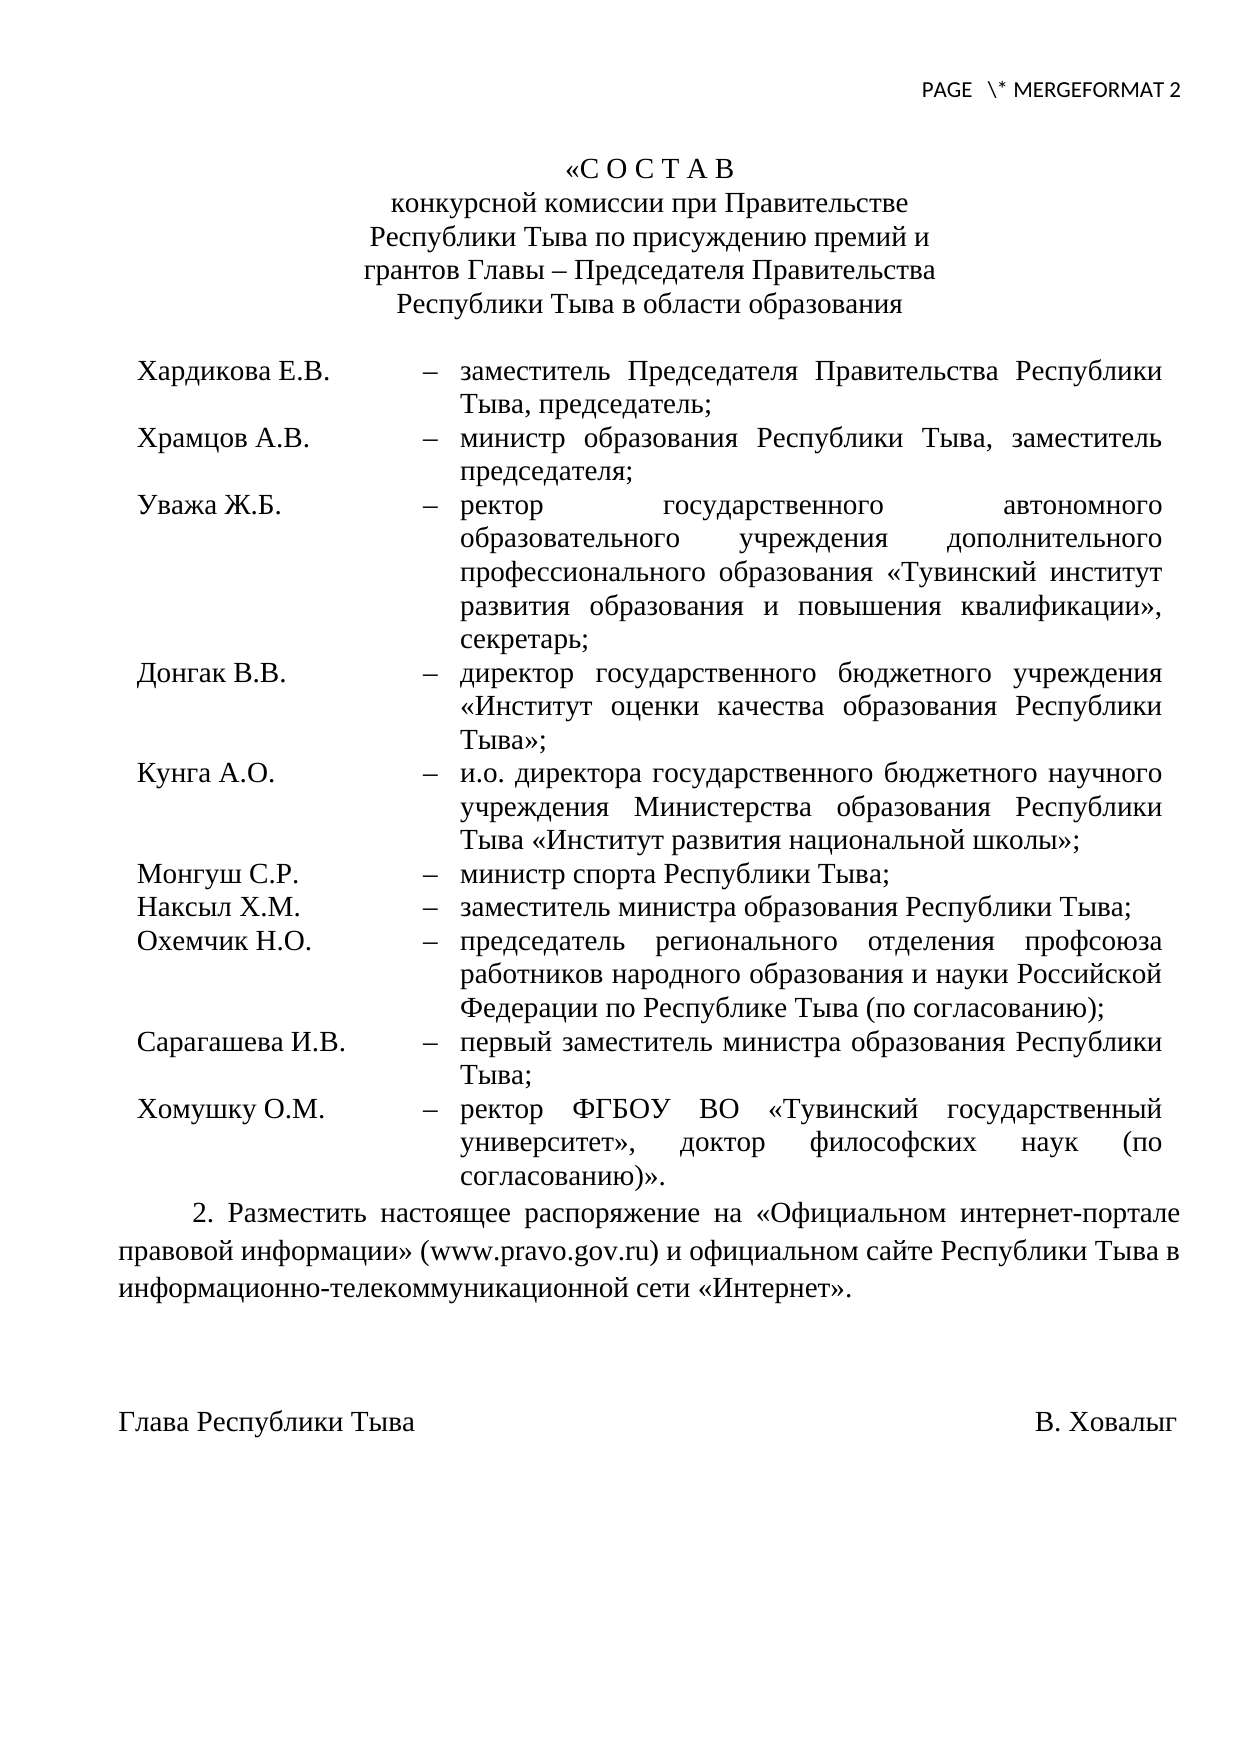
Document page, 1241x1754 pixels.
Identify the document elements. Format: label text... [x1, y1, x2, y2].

table_cell Наксыл Х.М. [125, 890, 412, 923]
table_cell ректор ФГБОУ ВО «Тувинский государственный университет», доктор философских наук (по согласованию)». [449, 1091, 1174, 1191]
text «С О С Т А В [118, 152, 1181, 185]
table_cell первый заместитель министра образования Республики Тыва; [449, 1024, 1174, 1091]
table_cell Уважа Ж.Б. [125, 487, 412, 655]
table_cell Донгак В.В. [125, 655, 412, 755]
table_cell и.о. директора государственного бюджетного научного учреждения Министерства образования Республики Тыва «Институт развития национальной школы»; [449, 755, 1174, 856]
table_cell председатель регионального отделения профсоюза работников народного образования и науки Российской Федерации по Республике Тыва (по согласованию); [449, 923, 1174, 1024]
table_cell Кунга А.О. [125, 755, 412, 856]
table_header Хардикова Е.В. [125, 353, 412, 420]
table_cell – [412, 856, 449, 889]
table_cell – [412, 487, 449, 655]
table_header заместитель Председателя Правительства Республики Тыва, председатель; [449, 353, 1174, 420]
table_cell – [412, 655, 449, 755]
table_cell – [412, 1024, 449, 1091]
text грантов Главы – Председателя Правительства [118, 252, 1181, 286]
table_cell – [412, 755, 449, 856]
table_cell Хомушку О.М. [125, 1091, 412, 1191]
table_cell Сарагашева И.В. [125, 1024, 412, 1091]
table_cell – [412, 420, 449, 487]
text 2. Разместить настоящее распоряжение на «Официальном интернет-портале правовой информации» (www.pravo.gov.ru) и официальном сайте Республики Тыва в информационно-телекоммуникационной сети «Интернет». [118, 1191, 1181, 1304]
table_cell ректор государственного автономного образовательного учреждения дополнительного профессионального образования «Тувинский институт развития образования и повышения квалификации», секретарь; [449, 487, 1174, 655]
table_cell – [412, 1091, 449, 1191]
text конкурсной комиссии при Правительстве [118, 185, 1181, 219]
table_cell директор государственного бюджетного учреждения «Институт оценки качества образования Республики Тыва»; [449, 655, 1174, 755]
table_cell Храмцов А.В. [125, 420, 412, 487]
table_header – [412, 353, 449, 420]
table_cell – [412, 890, 449, 923]
text Республики Тыва по присуждению премий и [118, 219, 1181, 252]
table_cell – [412, 923, 449, 1024]
table_cell Монгуш С.Р. [125, 856, 412, 889]
text Республики Тыва в области образования [118, 286, 1181, 319]
table_cell министр спорта Республики Тыва; [449, 856, 1174, 889]
table_cell Охемчик Н.О. [125, 923, 412, 1024]
text Глава Республики Тыва В. Ховалыг [118, 1404, 1181, 1438]
table_cell министр образования Республики Тыва, заместитель председателя; [449, 420, 1174, 487]
table_cell заместитель министра образования Республики Тыва; [449, 890, 1174, 923]
